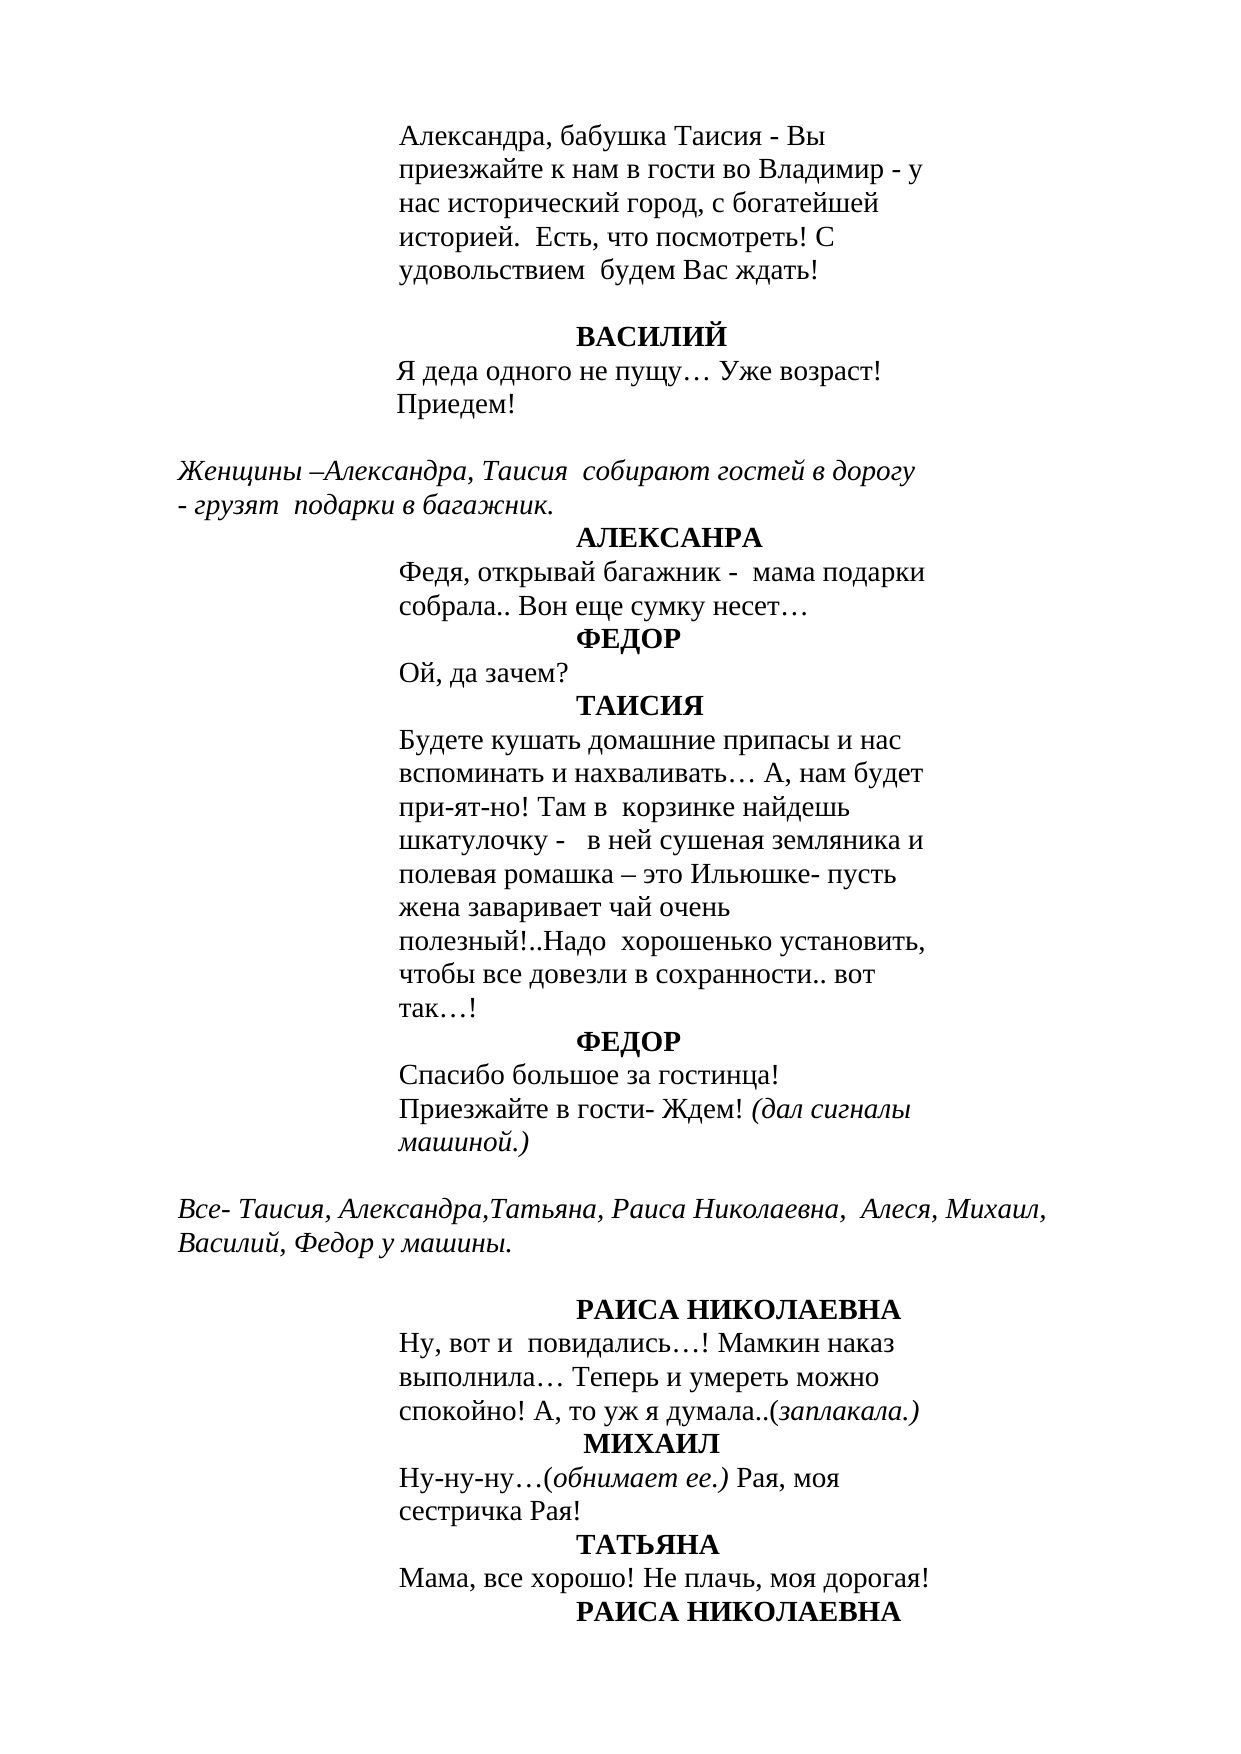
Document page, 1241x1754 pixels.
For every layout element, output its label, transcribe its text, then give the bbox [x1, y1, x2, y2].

text Все- Таисия, Александра,Татьяна, Раиса Николаевна, Алеся, Михаил, Василий, Федор у машины. [177, 1191, 1152, 1258]
text Мама, все хорошо! Не плачь, моя дорогая! [399, 1560, 930, 1594]
text Татьяна [576, 1527, 1152, 1560]
text Раиса Николаевна [576, 1292, 1152, 1326]
text Женщины –Александра, Таисия собирают гостей в дорогу - грузят подарки в багажник. [177, 453, 930, 521]
text Ну-ну-ну…(обнимает ее.) Рая, моя сестричка Рая! [399, 1460, 930, 1527]
text Федя, открывай багажник - мама подарки собрала.. Вон еще сумку несет… [399, 554, 930, 621]
text Ну, вот и повидались…! Мамкин наказ выполнила… Теперь и умереть можно спокойно! А, то уж я думала..(заплакала.) [399, 1326, 930, 1426]
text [399, 118, 930, 286]
text Раиса Николаевна [576, 1594, 1152, 1627]
text Спасибо большое за гостинца! [399, 1057, 930, 1091]
text Михаил [576, 1426, 1152, 1460]
text Будете кушать домашние припасы и нас вспоминать и нахваливать… А, нам будет при-ят-но! Там в корзинке найдешь шкатулочку - в ней сушеная земляника и полевая ромашка – это Ильюшке- пусть жена заваривает чай очень полезный!..Надо хорошенько установить, чтобы все довезли в сохранности.. вот так…! [399, 722, 930, 1024]
text Приедем! [177, 386, 930, 420]
text Приезжайте в гости- Ждем! (дал сигналы машиной.) [399, 1091, 930, 1158]
text Я деда одного не пущу… Уже возраст! [177, 353, 930, 386]
text Василий [576, 319, 1152, 353]
text Федор [576, 1024, 1152, 1057]
text Ой, да зачем? [399, 655, 930, 688]
text Алексанра [576, 521, 1152, 554]
text Федор [576, 621, 1152, 655]
text Таисия [576, 688, 1152, 722]
